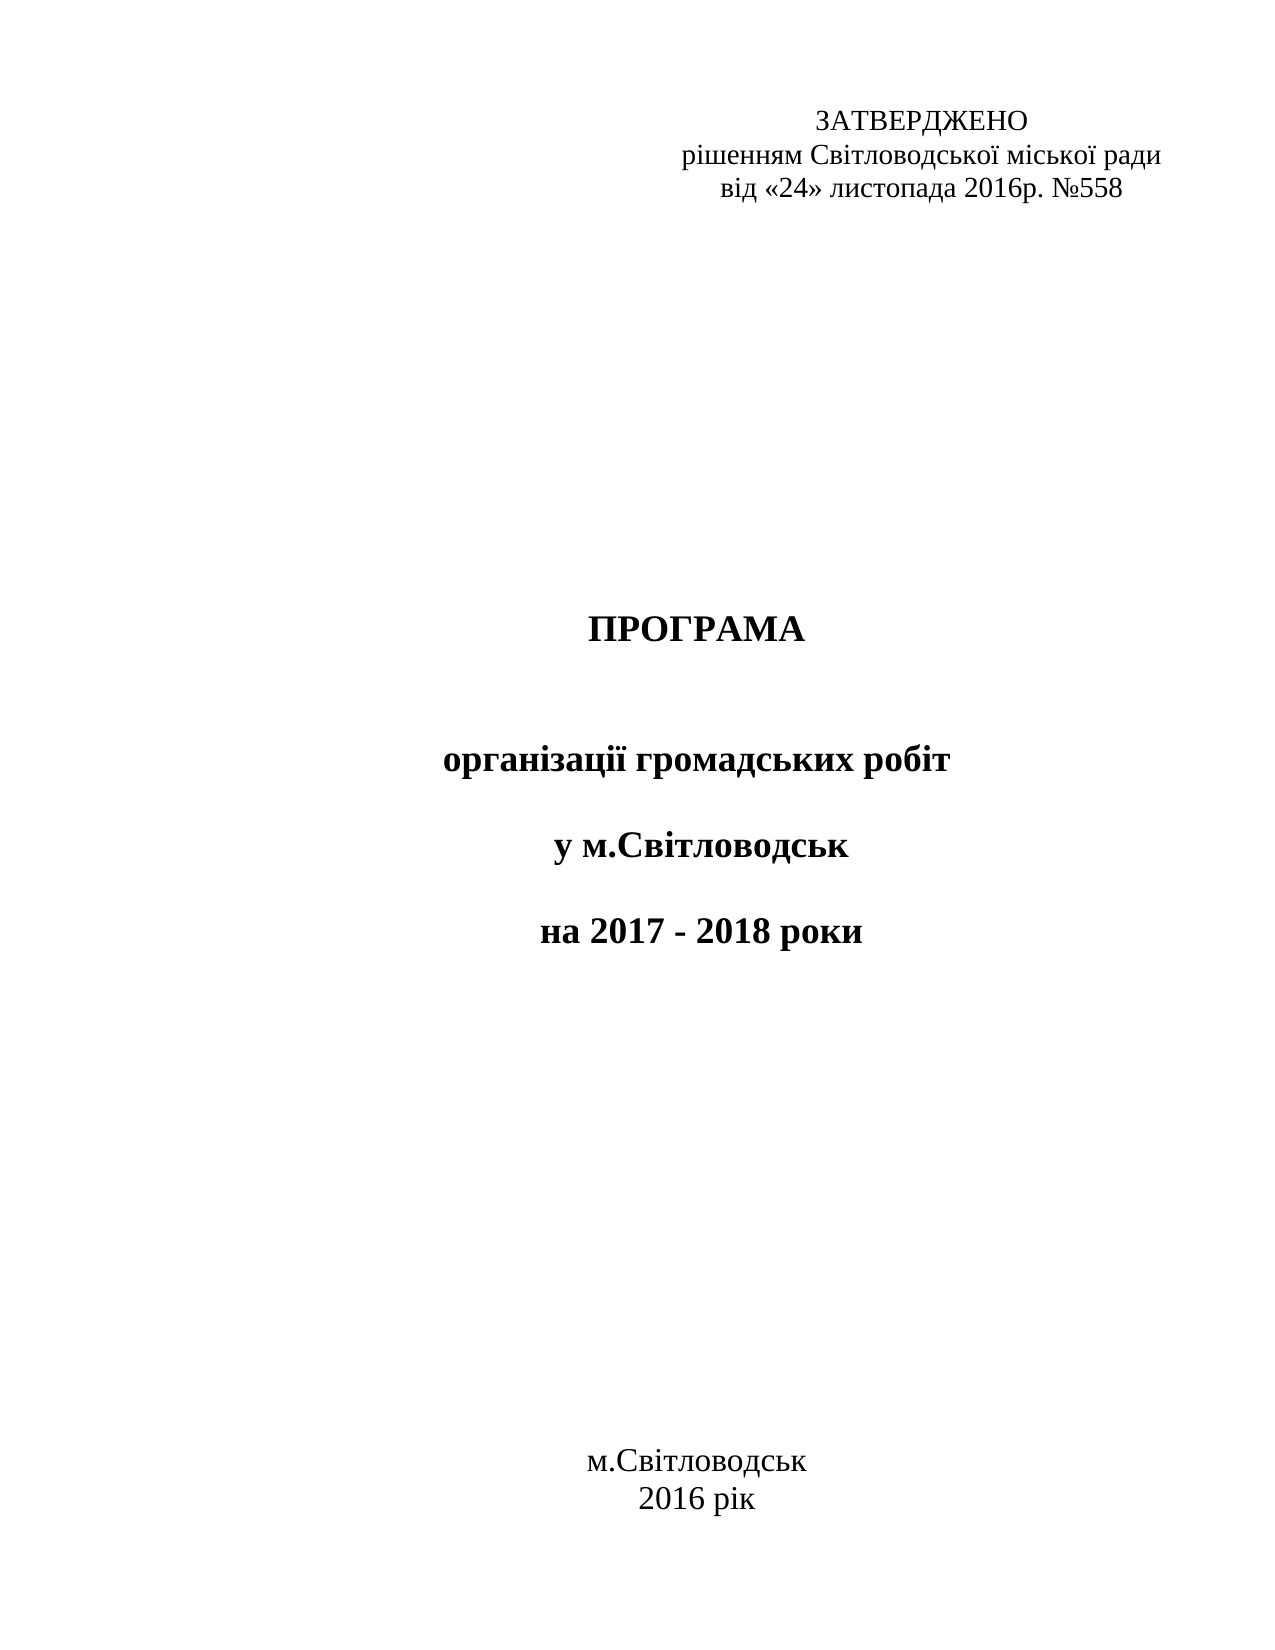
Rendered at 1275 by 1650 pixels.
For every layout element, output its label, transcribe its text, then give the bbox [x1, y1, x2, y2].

text організації громадських робіт [177, 736, 1216, 779]
text ЗАТВЕРДЖЕНО [177, 103, 1216, 137]
text від «24» листопада 2016р. №558 [177, 171, 1216, 204]
text 2016 рік [177, 1479, 1216, 1517]
text у м.Світловодськ [177, 822, 1216, 865]
text ПРОГРАМА [177, 607, 1216, 650]
text на 2017 - 2018 роки [177, 908, 1216, 952]
text рішенням Світловодської міської ради [177, 137, 1216, 171]
text м.Світловодськ [177, 1440, 1216, 1479]
